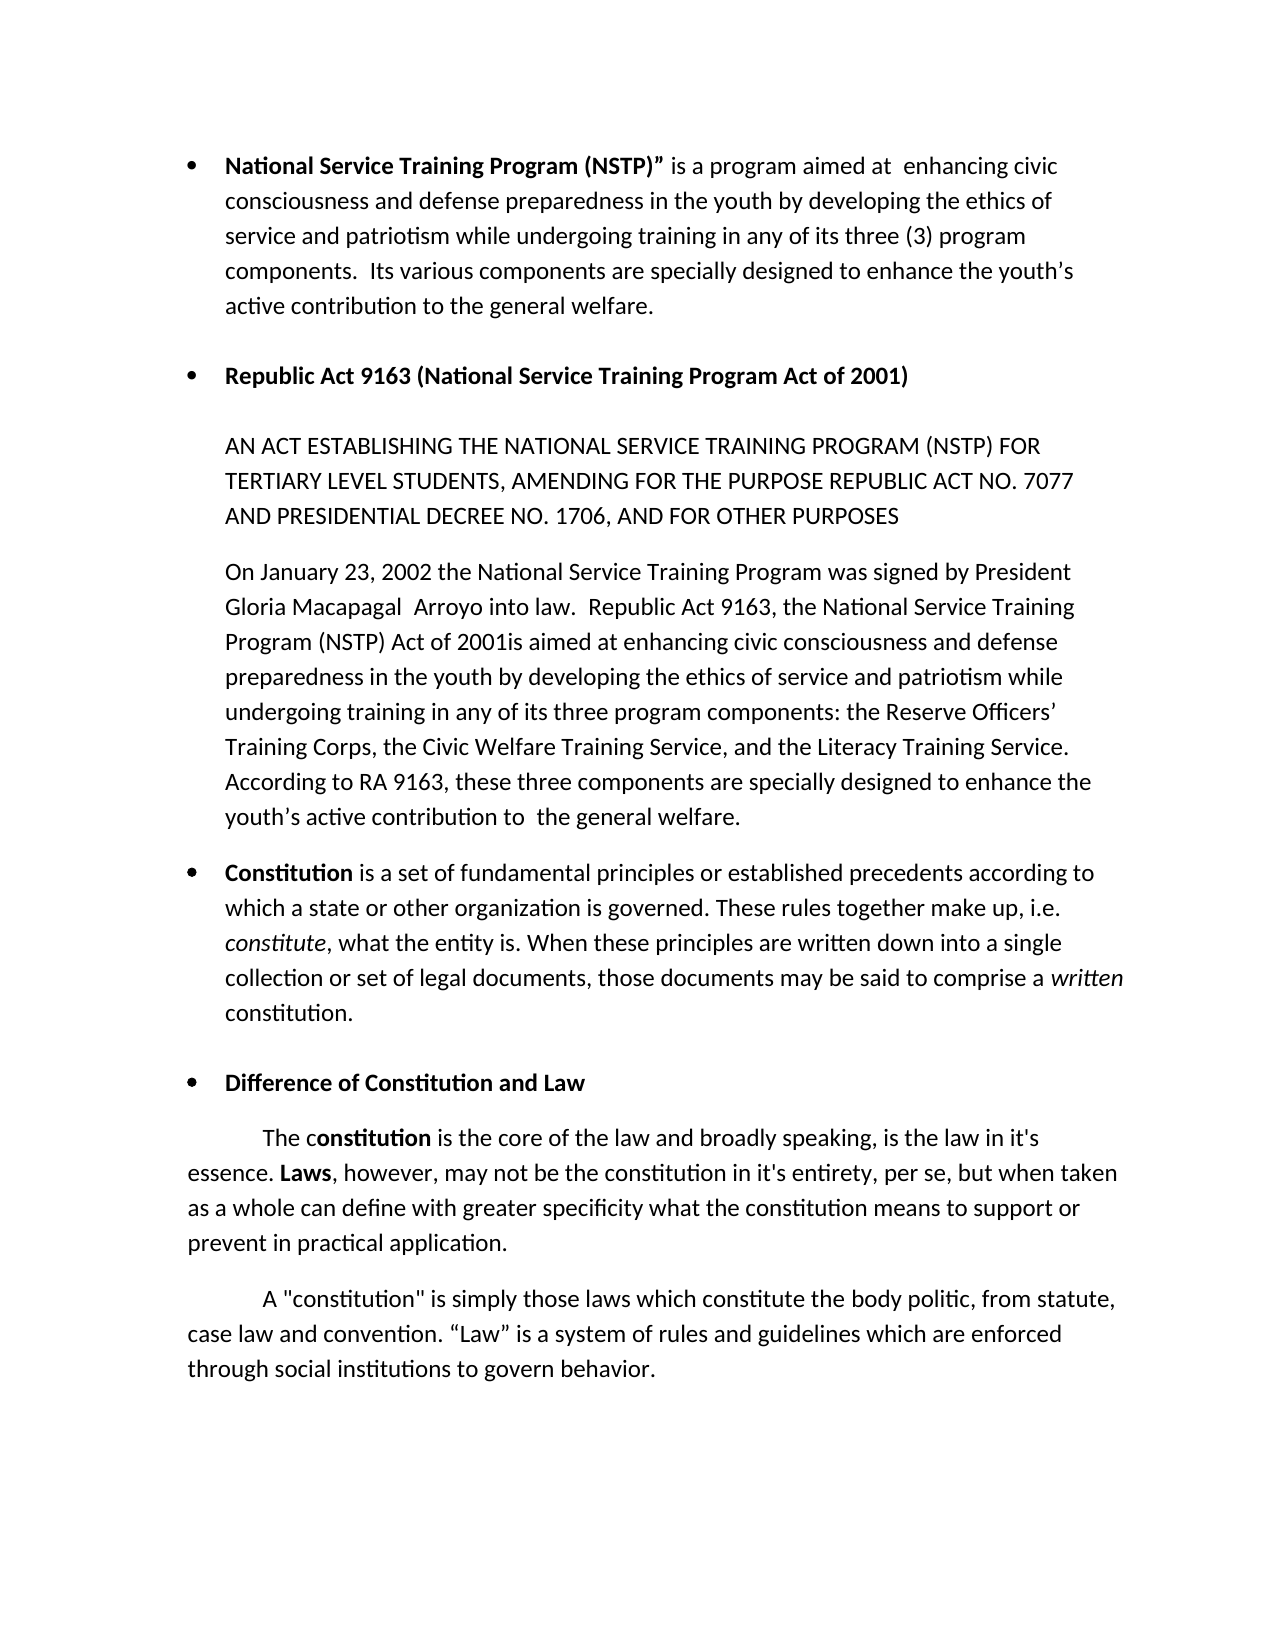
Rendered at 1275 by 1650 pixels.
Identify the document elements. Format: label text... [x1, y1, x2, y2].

list National Service Training Program (NSTP)” is a program aimed at enhancing civic consciousness and defense preparedness in the youth by developing the ethics of service and patriotism while undergoing training in any of its three (3) program components. Its various components are specially designed to enhance the youth’s active contribution to the general welfare. [187, 150, 1125, 321]
list Difference of Constitution and Law [187, 1067, 1125, 1097]
list Constitution is a set of fundamental principles or established precedents according to which a state or other organization is governed. These rules together make up, i.e. constitute, what the entity is. When these principles are written down into a single collection or set of legal documents, those documents may be said to comprise a written constitution. [187, 857, 1125, 1027]
text A "constitution" is simply those laws which constitute the body politic, from statute, case law and convention. “Law” is a system of rules and guidelines which are enforced through social institutions to govern behavior. [187, 1283, 1125, 1384]
text On January 23, 2002 the National Service Training Program was signed by President Gloria Macapagal Arroyo into law. Republic Act 9163, the National Service Training Program (NSTP) Act of 2001is aimed at enhancing civic consciousness and defense preparedness in the youth by developing the ethics of service and patriotism while undergoing training in any of its three program components: the Reserve Officers’ Training Corps, the Civic Welfare Training Service, and the Literacy Training Service. According to RA 9163, these three components are specially designed to enhance the youth’s active contribution to the general welfare. [225, 556, 1125, 831]
list Republic Act 9163 (National Service Training Program Act of 2001) AN ACT ESTABLISHING THE NATIONAL SERVICE TRAINING PROGRAM (NSTP) FOR TERTIARY LEVEL STUDENTS, AMENDING FOR THE PURPOSE REPUBLIC ACT NO. 7077 AND PRESIDENTIAL DECREE NO. 1706, AND FOR OTHER PURPOSES [187, 360, 1125, 531]
text The constitution is the core of the law and broadly speaking, is the law in it's essence. Laws, however, may not be the constitution in it's entirety, per se, but when taken as a whole can define with greater specificity what the constitution means to support or prevent in practical application. [187, 1122, 1125, 1258]
